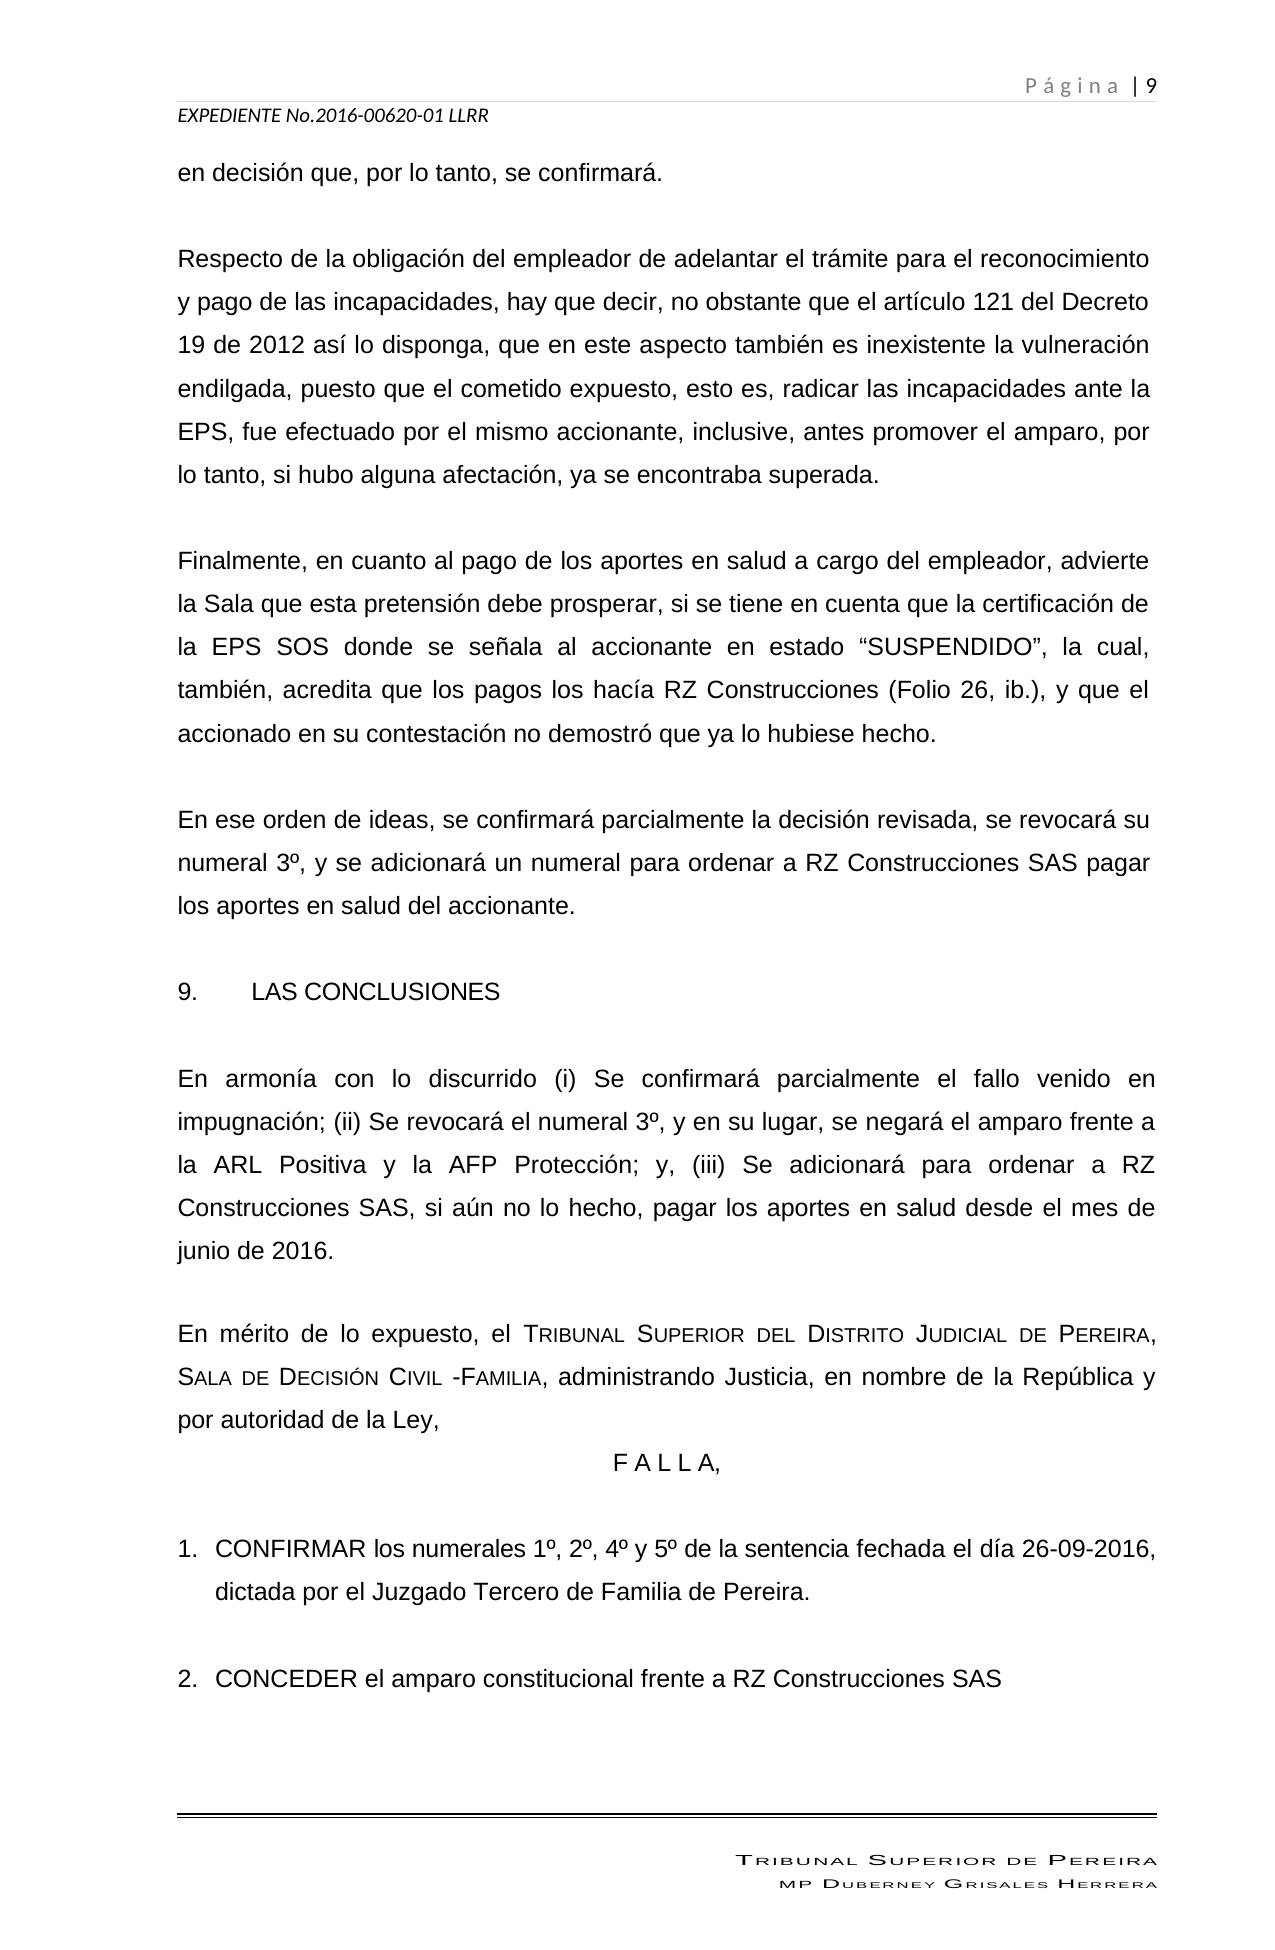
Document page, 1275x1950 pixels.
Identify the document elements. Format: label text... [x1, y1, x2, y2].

text En ese orden de ideas, se confirmará parcialmente la decisión revisada, se revocará su numeral 3º, y se adicionará un numeral para ordenar a RZ Construcciones SAS pagar los aportes en salud del accionante. [177, 805, 1152, 920]
text Finalmente, en cuanto al pago de los aportes en salud a cargo del empleador, advierte la Sala que esta pretensión debe prosperar, si se tiene en cuenta que la certificación de la EPS SOS donde se señala al accionante en estado “SUSPENDIDO”, la cual, también, acredita que los pagos los hacía RZ Construcciones (Folio 26, ib.), y que el accionado en su contestación no demostró que ya lo hubiese hecho. [177, 546, 1152, 747]
list CONCEDER el amparo constitucional frente a RZ Construcciones SAS [177, 1664, 1157, 1692]
text F A L L A, [177, 1448, 1157, 1477]
text Respecto de la obligación del empleador de adelantar el trámite para el reconocimiento y pago de las incapacidades, hay que decir, no obstante que el artículo 121 del Decreto 19 de 2012 así lo disponga, que en este aspecto también es inexistente la vulneración endilgada, puesto que el cometido expuesto, esto es, radicar las incapacidades ante la EPS, fue efectuado por el mismo accionante, inclusive, antes promover el amparo, por lo tanto, si hubo alguna afectación, ya se encontraba superada. [177, 244, 1152, 488]
text En mérito de lo expuesto, el Tribunal Superior del Distrito Judicial de Pereira, Sala de Decisión Civil -Familia, administrando Justicia, en nombre de la República y por autoridad de la Ley, [177, 1319, 1157, 1434]
list CONFIRMAR los numerales 1º, 2º, 4º y 5º de la sentencia fechada el día 26-09-2016, dictada por el Juzgado Tercero de Familia de Pereira. [177, 1534, 1157, 1606]
text En armonía con lo discurrido (i) Se confirmará parcialmente el fallo venido en impugnación; (ii) Se revocará el numeral 3º, y en su lugar, se negará el amparo frente a la ARL Positiva y la AFP Protección; y, (iii) Se adicionará para ordenar a RZ Construcciones SAS, si aún no lo hecho, pagar los aportes en salud desde el mes de junio de 2016. [177, 1063, 1157, 1265]
list LAS CONCLUSIONES [177, 977, 1098, 1006]
